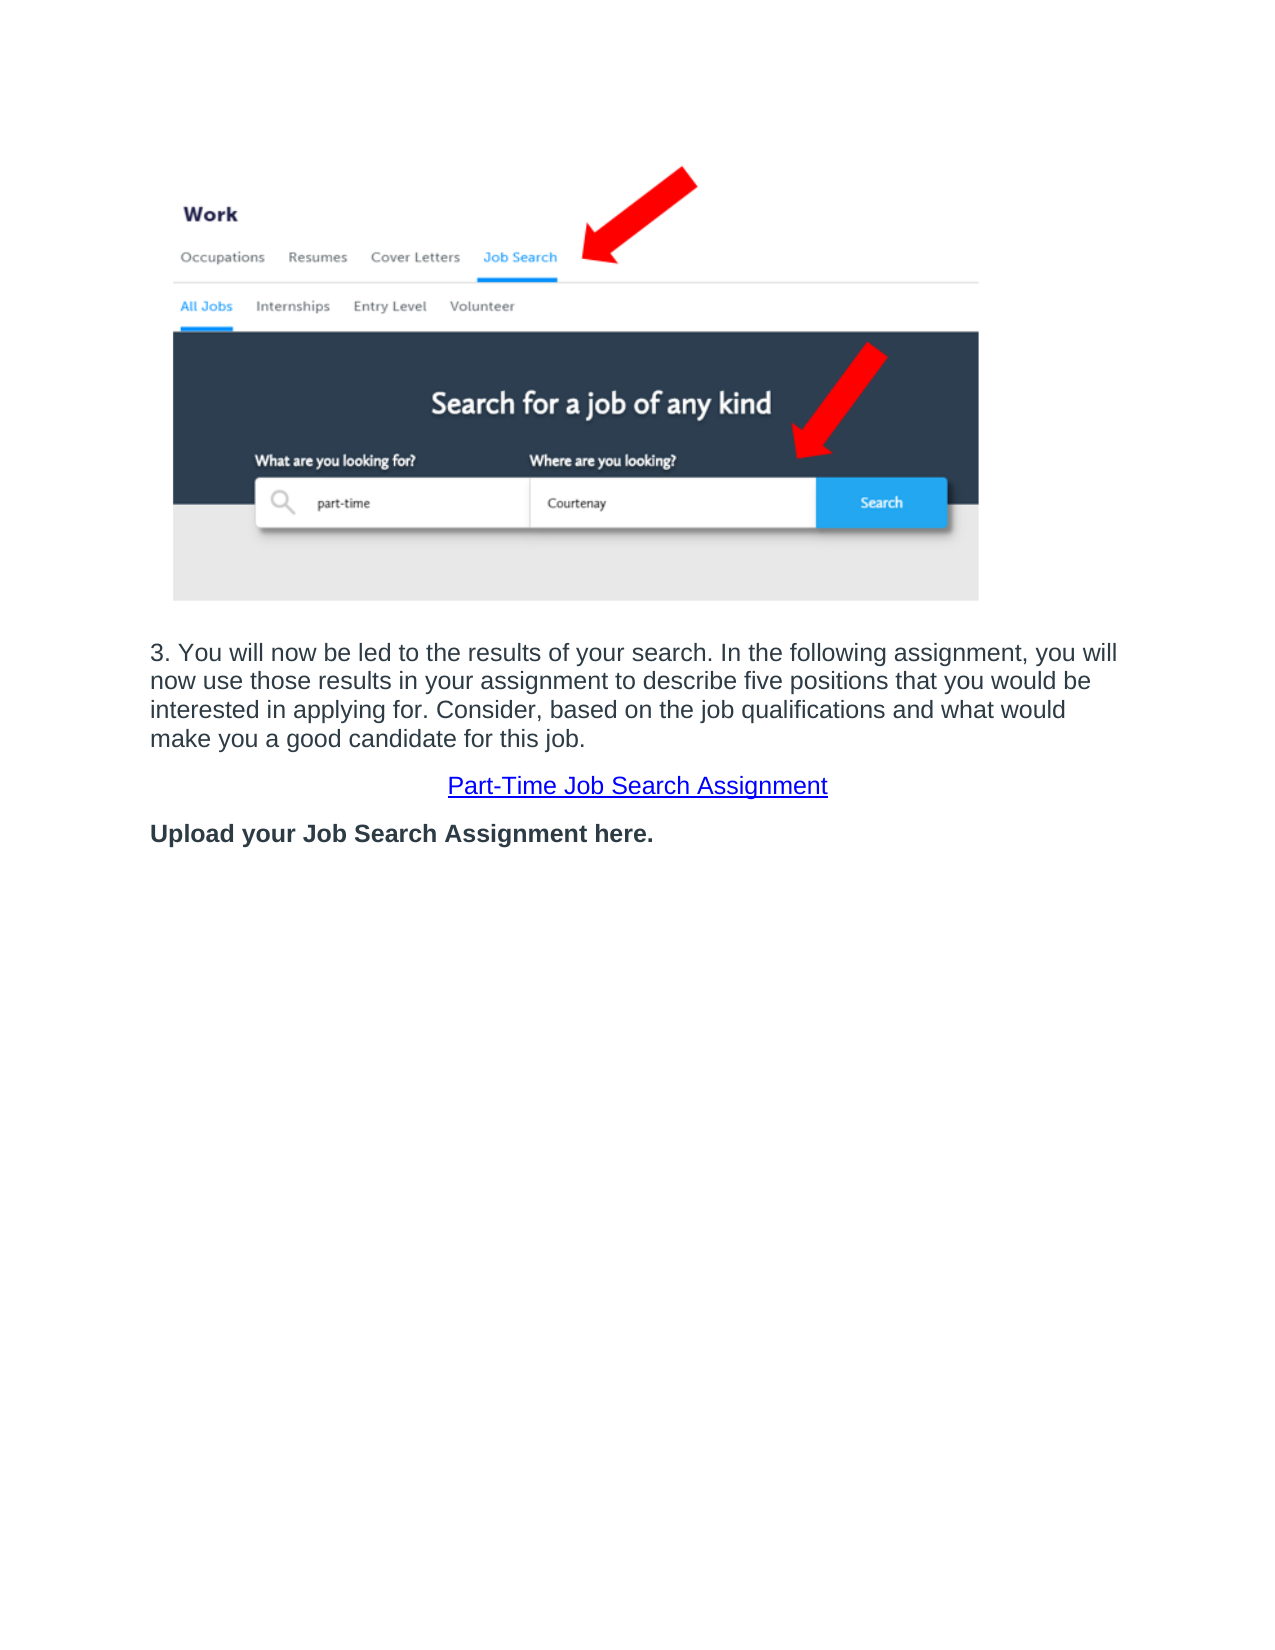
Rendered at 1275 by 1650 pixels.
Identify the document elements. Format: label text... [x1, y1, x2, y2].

picture [150, 150, 1002, 619]
text Upload your Job Search Assignment here. [150, 819, 1125, 847]
text Part-Time Job Search Assignment [150, 771, 1125, 800]
text 3. You will now be led to the results of your search. In the following assignment, you will now use those results in your assignment to describe five positions that you would be interested in applying for. Consider, based on the job qualifications and what would make you a good candidate for this job. [150, 637, 1125, 752]
